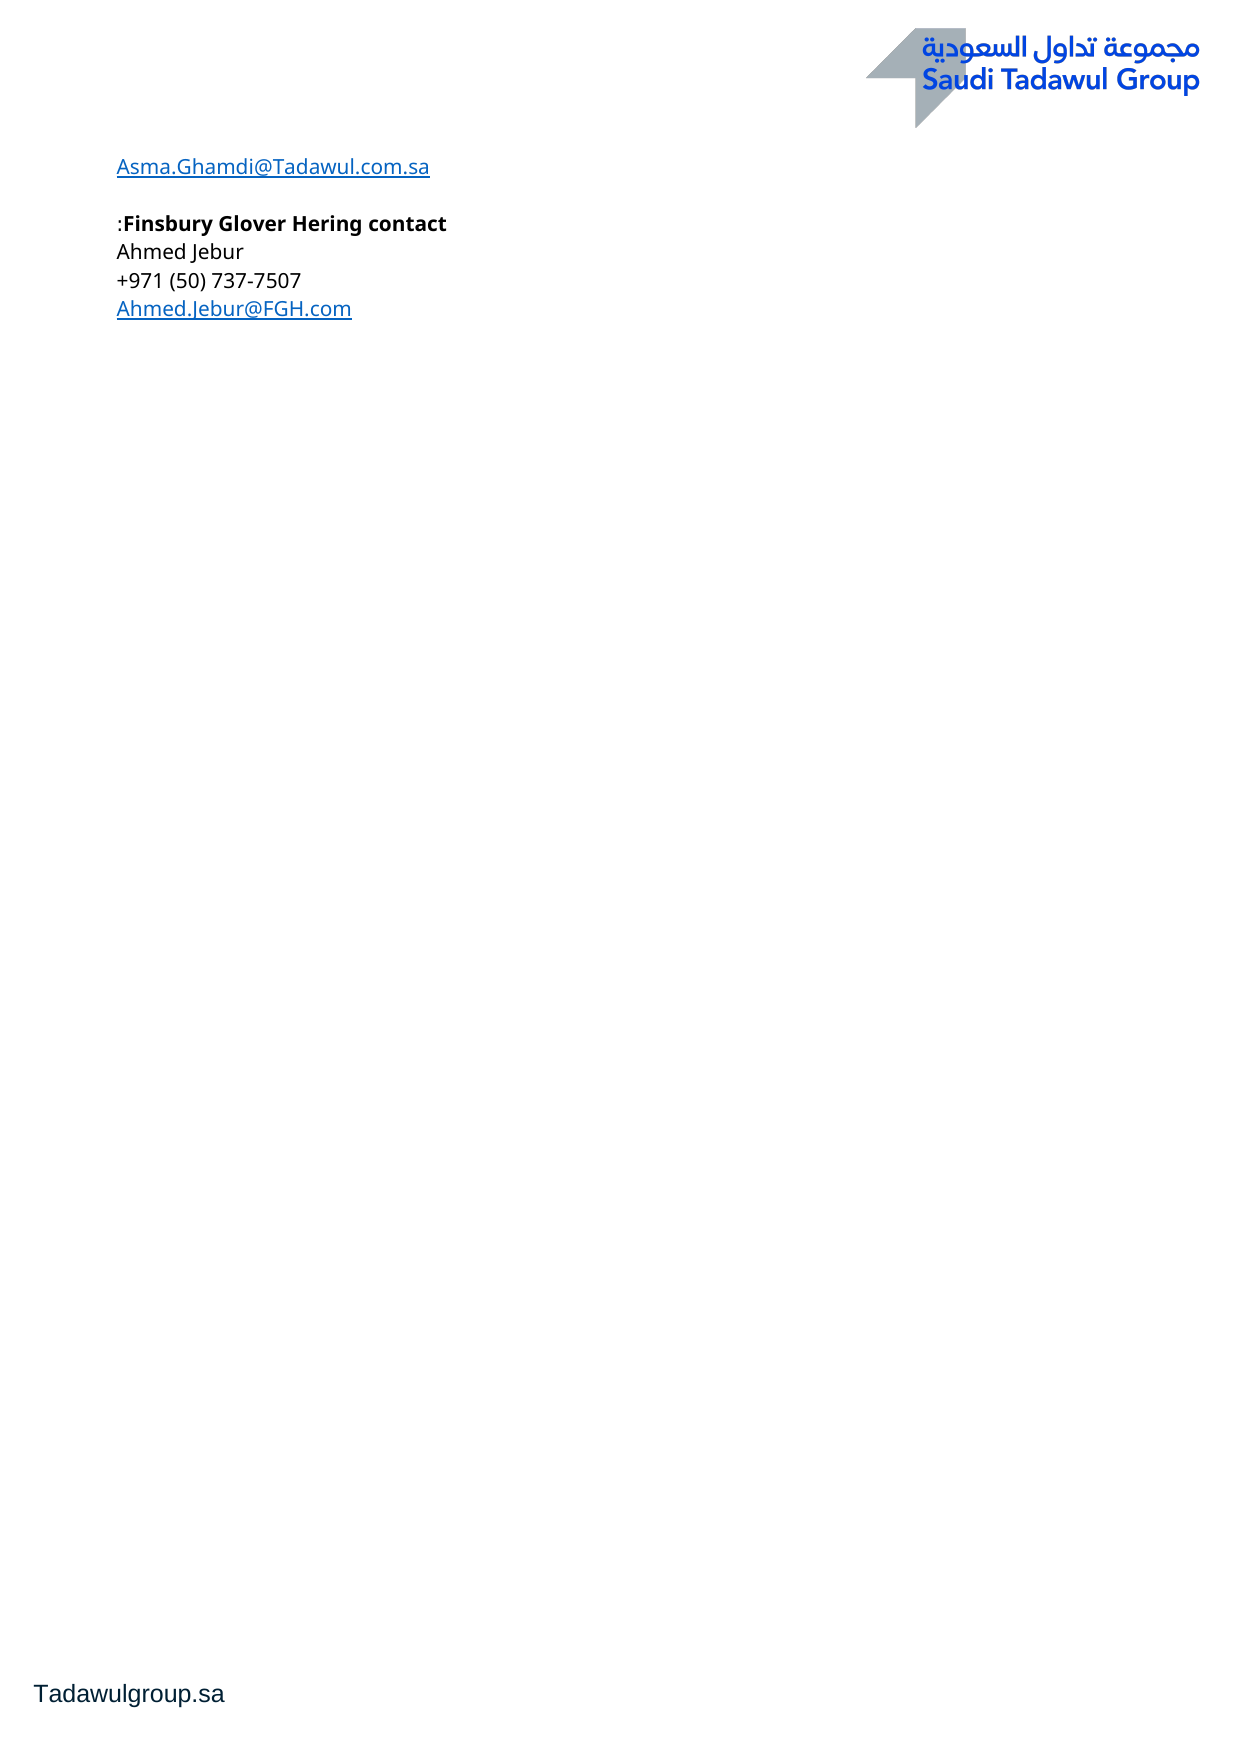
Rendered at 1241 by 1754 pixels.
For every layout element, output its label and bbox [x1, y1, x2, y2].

table_header [105, 152, 1168, 360]
picture [816, 0, 1241, 178]
